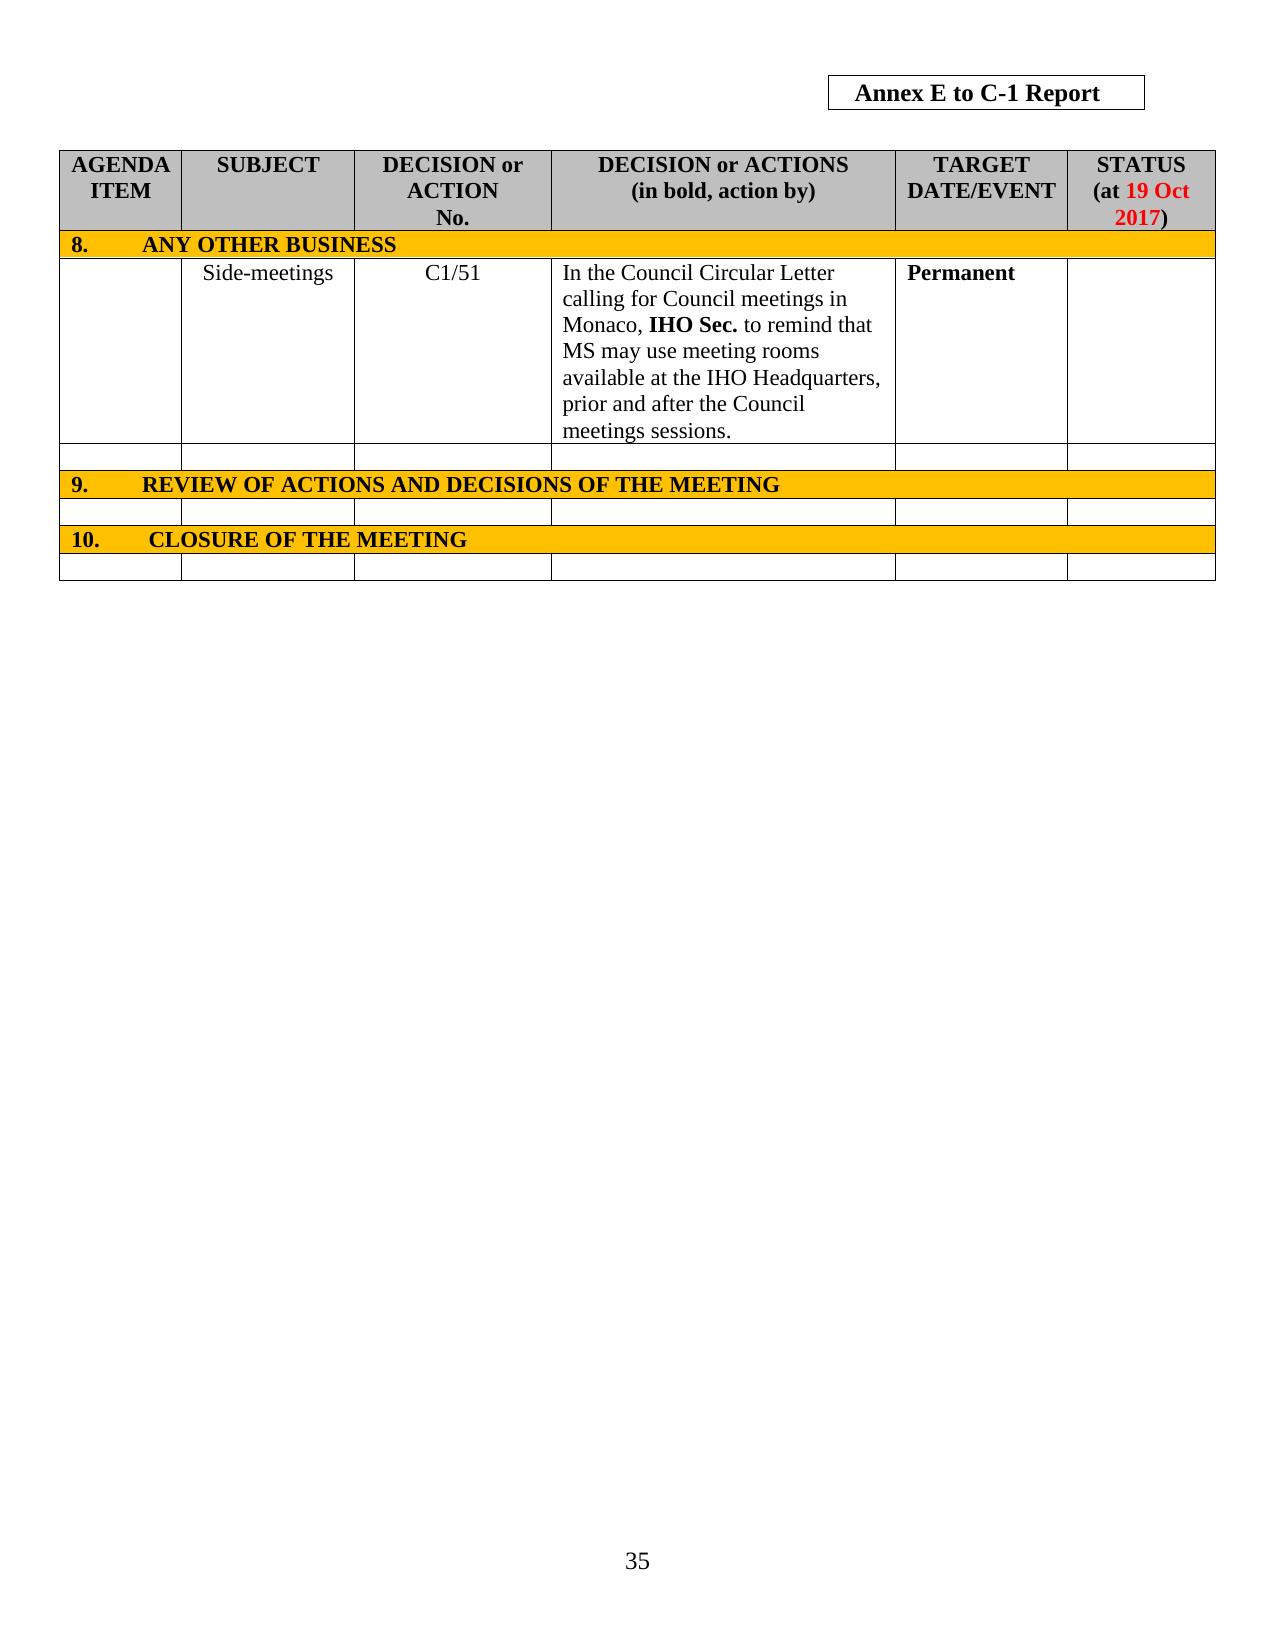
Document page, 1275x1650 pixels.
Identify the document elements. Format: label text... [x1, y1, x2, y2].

table_cell [182, 554, 354, 580]
table_cell [1068, 554, 1215, 580]
table_header DECISION or ACTION No. [355, 151, 551, 230]
table_cell [896, 554, 1067, 580]
table_cell [355, 499, 551, 525]
table_cell 9. REVIEW OF ACTIONS AND DECISIONs OF THE MEETING [60, 471, 1215, 498]
table_cell [552, 554, 895, 580]
table_cell [896, 499, 1067, 525]
table_cell [896, 444, 1067, 470]
table_cell [60, 554, 181, 580]
table_cell [60, 444, 181, 470]
table_cell [1068, 499, 1215, 525]
table_cell [355, 554, 551, 580]
table_cell Side-meetings [182, 259, 354, 443]
table_cell Permanent [896, 259, 1067, 443]
table_cell [1068, 444, 1215, 470]
table_header SUBJECT [182, 151, 354, 230]
table_cell C1/51 [355, 259, 551, 443]
table_cell [1068, 259, 1215, 443]
table_cell 10. CLOSURE OF THE MEETING [60, 526, 1215, 553]
table_header TARGET DATE/EVENT [896, 151, 1067, 230]
table_header STATUS (at 19 Oct 2017) [1068, 151, 1215, 230]
table_cell [60, 259, 181, 443]
table_cell [60, 499, 181, 525]
table_header DECISION or ACTIONS (in bold, action by) [552, 151, 895, 230]
table_cell 8. ANY OTHER BUSINESS [60, 231, 1215, 257]
table_cell [182, 499, 354, 525]
table_cell In the Council Circular Letter calling for Council meetings in Monaco, IHO Sec. to remind that MS may use meeting rooms available at the IHO Headquarters, prior and after the Council meetings sessions. [552, 259, 895, 443]
table_cell [355, 444, 551, 470]
table_header AGENDA ITEM [60, 151, 181, 230]
table_cell [552, 499, 895, 525]
table_cell [182, 444, 354, 470]
table_cell [552, 444, 895, 470]
